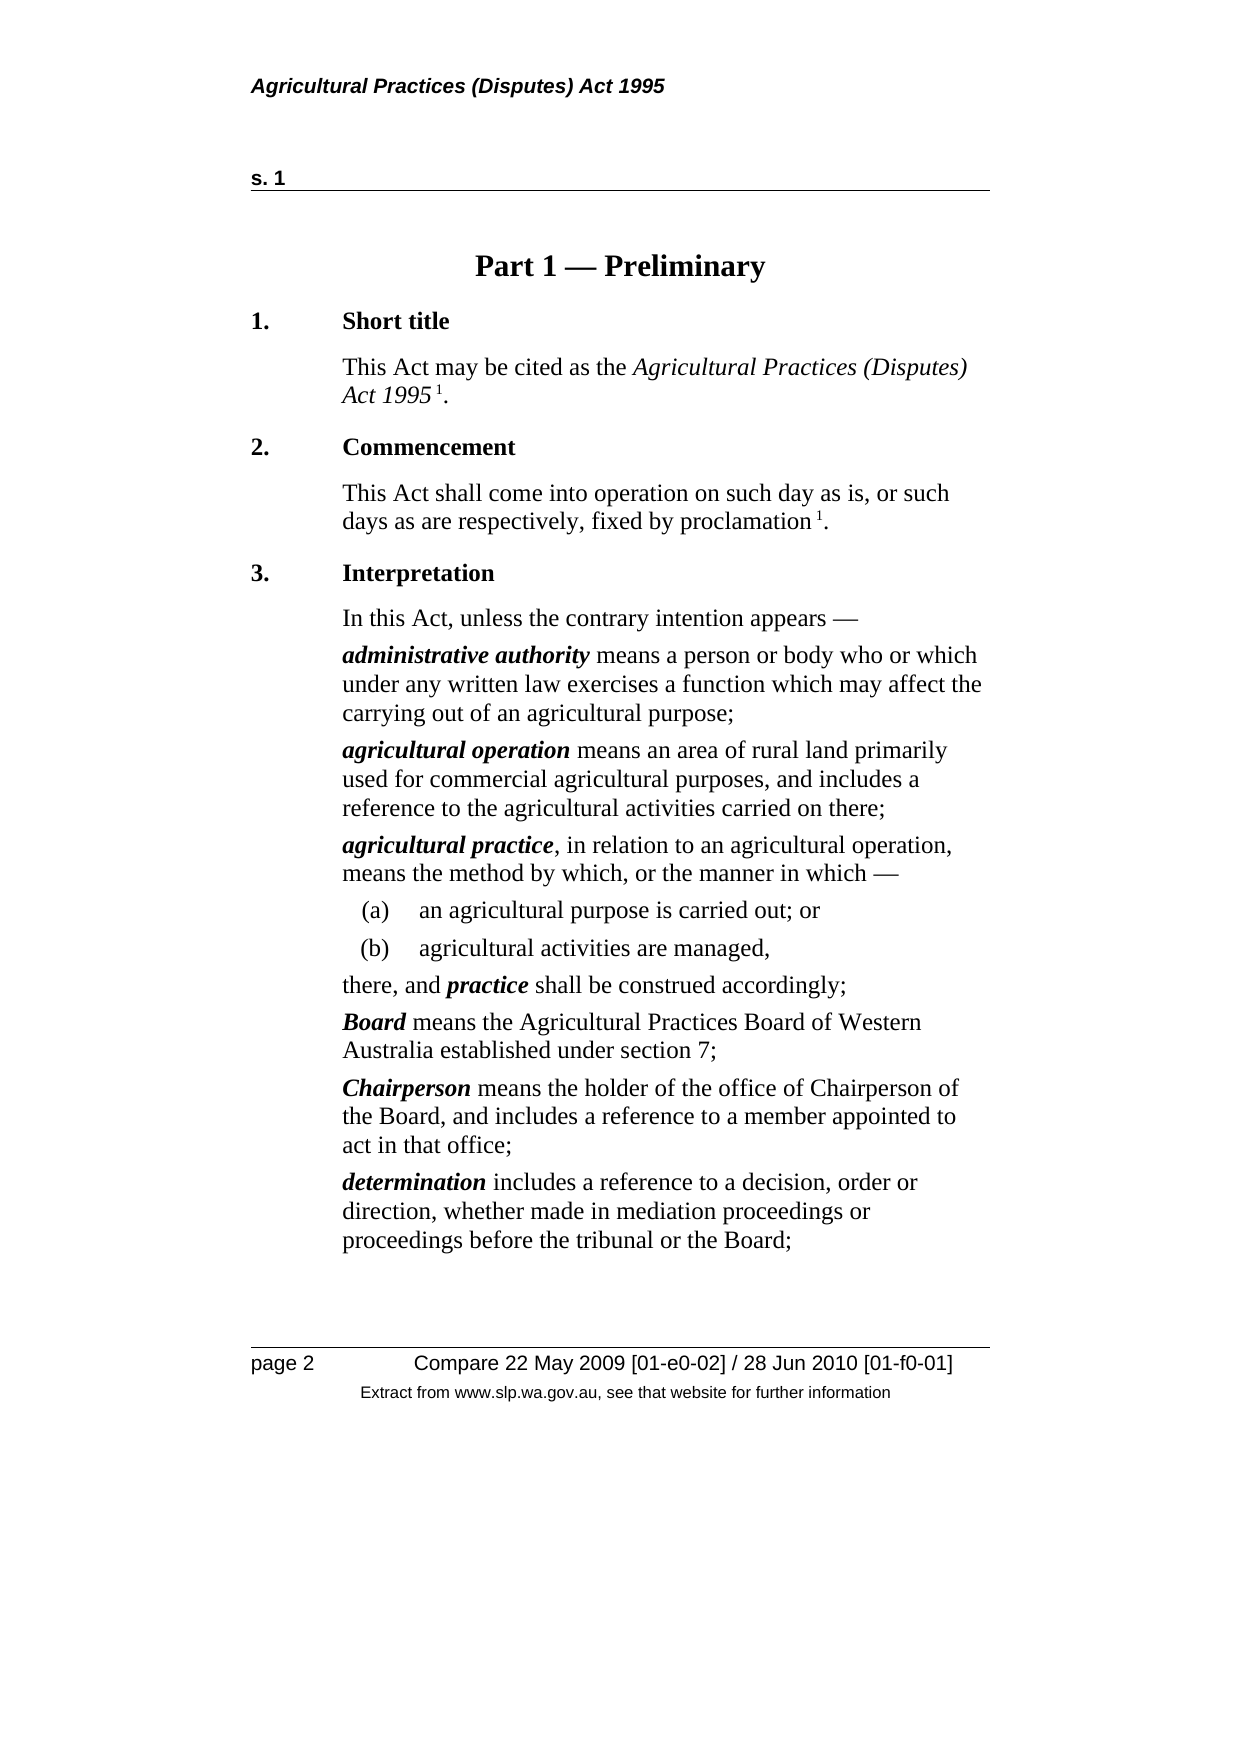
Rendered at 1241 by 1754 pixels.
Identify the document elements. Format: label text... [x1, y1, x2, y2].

subtitle 2. Commencement [251, 432, 990, 461]
text In this Act, unless the contrary intention appears — [251, 603, 990, 632]
text determination includes a reference to a decision, order or direction, whether made in mediation proceedings or proceedings before the tribunal or the Board; [251, 1167, 990, 1253]
text Board means the Agricultural Practices Board of Western Australia established under section 7; [251, 1007, 990, 1064]
text agricultural operation means an area of rural land primarily used for commercial agricultural purposes, and includes a reference to the agricultural activities carried on there; [251, 735, 990, 821]
text Chairperson means the holder of the office of Chairperson of the Board, and includes a reference to a member appointed to act in that office; [251, 1073, 990, 1159]
subtitle 1. Short title [251, 306, 990, 335]
text This Act may be cited as the Agricultural Practices (Disputes) Act 1995 1. [251, 352, 990, 409]
text (b) agricultural activities are managed, [251, 933, 990, 961]
subtitle Part 1 — Preliminary [251, 247, 990, 283]
subtitle 3. Interpretation [251, 558, 990, 587]
text (a) an agricultural purpose is carried out; or [251, 896, 990, 924]
text administrative authority means a person or body who or which under any written law exercises a function which may affect the carrying out of an agricultural purpose; [251, 641, 990, 727]
text This Act shall come into operation on such day as is, or such days as are respectively, fixed by proclamation 1. [251, 478, 990, 535]
text agricultural practice, in relation to an agricultural operation, means the method by which, or the manner in which — [251, 830, 990, 887]
text there, and practice shall be construed accordingly; [251, 970, 990, 998]
